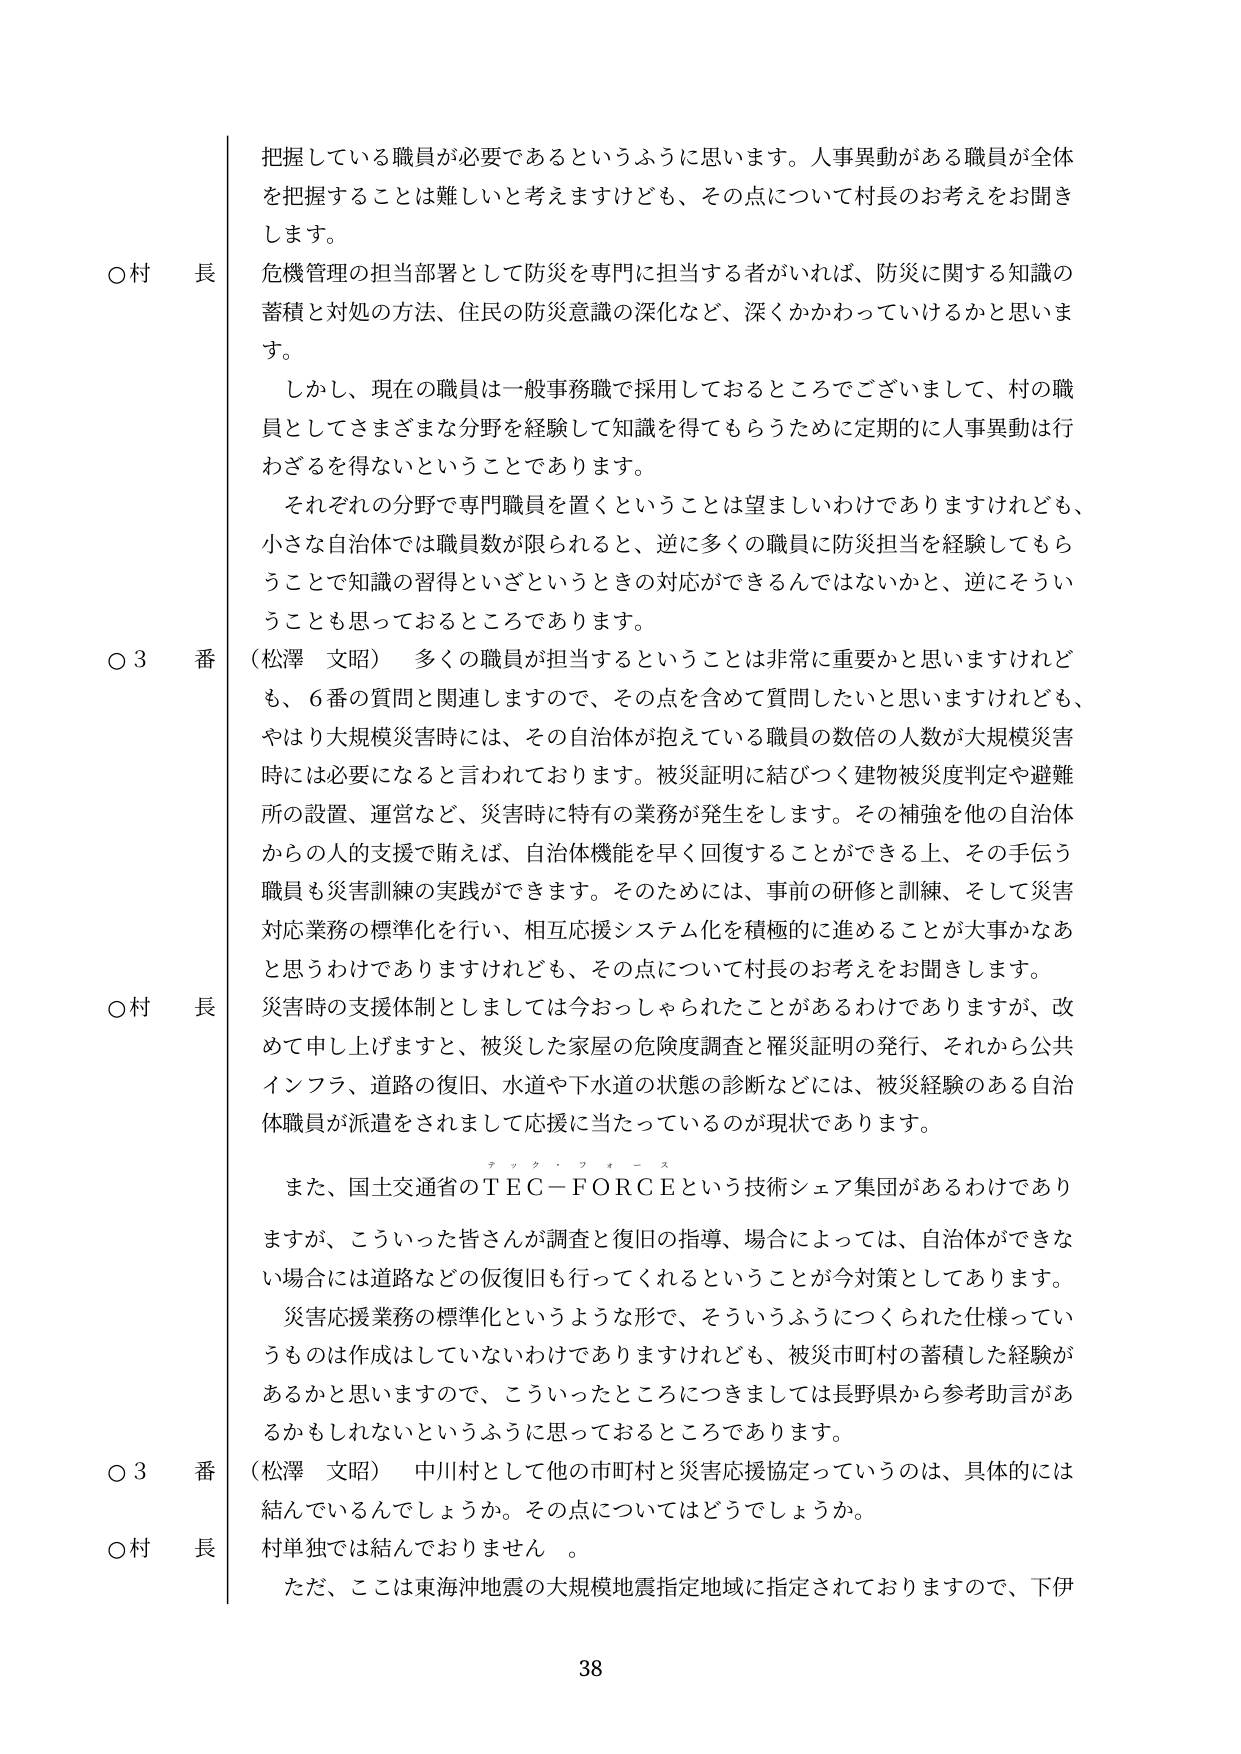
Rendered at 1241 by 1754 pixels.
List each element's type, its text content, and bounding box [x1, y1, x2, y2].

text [239, 1567, 1074, 1605]
text ○３ 番 （松澤 文昭） 中川村として他の市町村と災害応援協定っていうのは、具体的には結んでいるんでしょうか。その点についてはどうでしょうか。 [107, 1451, 226, 1528]
text しかし、現在の職員は一般事務職で採用しておるところでございまして、村の職員としてさまざまな分野を経験して知識を得てもらうために定期的に人事異動は行わざるを得ないということであります。 [239, 369, 1074, 484]
text ○村 長 災害時の支援体制としましては今おっしゃられたことがあるわけでありますが、改めて申し上げますと、被災した家屋の危険度調査と罹災証明の発行、それから公共インフラ、道路の復旧、水道や下水道の状態の診断などには、被災経験のある自治体職員が派遣をされまして応援に当たっているのが現状であります。 [229, 987, 1074, 1142]
text それぞれの分野で専門職員を置くということは望ましいわけでありますけれども、小さな自治体では職員数が限られると、逆に多くの職員に防災担当を経験してもらうことで知識の習得といざというときの対応ができるんではないかと、逆にそういうことも思っておるところであります。 [239, 484, 1074, 639]
text ○３ 番 （松澤 文昭） 中川村として他の市町村と災害応援協定っていうのは、具体的には結んでいるんでしょうか。その点についてはどうでしょうか。 [229, 1451, 1074, 1528]
text ○３ 番 （松澤 文昭） 多くの職員が担当するということは非常に重要かと思いますけれども、６番の質問と関連しますので、その点を含めて質問したいと思いますけれども、やはり大規模災害時には、その自治体が抱えている職員の数倍の人数が大規模災害時には必要になると言われております。被災証明に結びつく建物被災度判定や避難所の設置、運営など、災害時に特有の業務が発生をします。その補強を他の自治体からの人的支援で賄えば、自治体機能を早く回復することができる上、その手伝う職員も災害訓練の実践ができます。そのためには、事前の研修と訓練、そして災害対応業務の標準化を行い、相互応援システム化を積極的に進めることが大事かなあと思うわけでありますけれども、その点について村長のお考えをお聞きします。 [107, 639, 226, 987]
text ○村 長 危機管理の担当部署として防災を専門に担当する者がいれば、防災に関する知識の蓄積と対処の方法、住民の防災意識の深化など、深くかかわっていけるかと思います。 [107, 253, 226, 369]
text ○村 長 災害時の支援体制としましては今おっしゃられたことがあるわけでありますが、改めて申し上げますと、被災した家屋の危険度調査と罹災証明の発行、それから公共インフラ、道路の復旧、水道や下水道の状態の診断などには、被災経験のある自治体職員が派遣をされまして応援に当たっているのが現状であります。 [107, 987, 226, 1142]
text ○３ 番 （松澤 文昭） 多くの職員が担当するということは非常に重要かと思いますけれども、６番の質問と関連しますので、その点を含めて質問したいと思いますけれども、やはり大規模災害時には、その自治体が抱えている職員の数倍の人数が大規模災害時には必要になると言われております。被災証明に結びつく建物被災度判定や避難所の設置、運営など、災害時に特有の業務が発生をします。その補強を他の自治体からの人的支援で賄えば、自治体機能を早く回復することができる上、その手伝う職員も災害訓練の実践ができます。そのためには、事前の研修と訓練、そして災害対応業務の標準化を行い、相互応援システム化を積極的に進めることが大事かなあと思うわけでありますけれども、その点について村長のお考えをお聞きします。 [229, 639, 1074, 987]
text ○村 長 危機管理の担当部署として防災を専門に担当する者がいれば、防災に関する知識の蓄積と対処の方法、住民の防災意識の深化など、深くかかわっていけるかと思います。 [229, 253, 1074, 369]
text 災害応援業務の標準化というような形で、そういうふうにつくられた仕様っていうものは作成はしていないわけでありますけれども、被災市町村の蓄積した経験があるかと思いますので、こういったところにつきましては長野県から参考助言があるかもしれないというふうに思っておるところであります。 [239, 1296, 1074, 1451]
text ○村 長 村単独では結んでおりません。 [107, 1528, 226, 1567]
text また、国土交通省のという技術シェア集団があるわけでありますが、こういった皆さんが調査と復旧の指導、場合によっては、自治体ができない場合には道路などの仮復旧も行ってくれるということが今対策としてあります。 [239, 1142, 1074, 1296]
text ○村 長 村単独では結んでおりません。 [229, 1528, 1074, 1567]
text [239, 137, 1074, 253]
